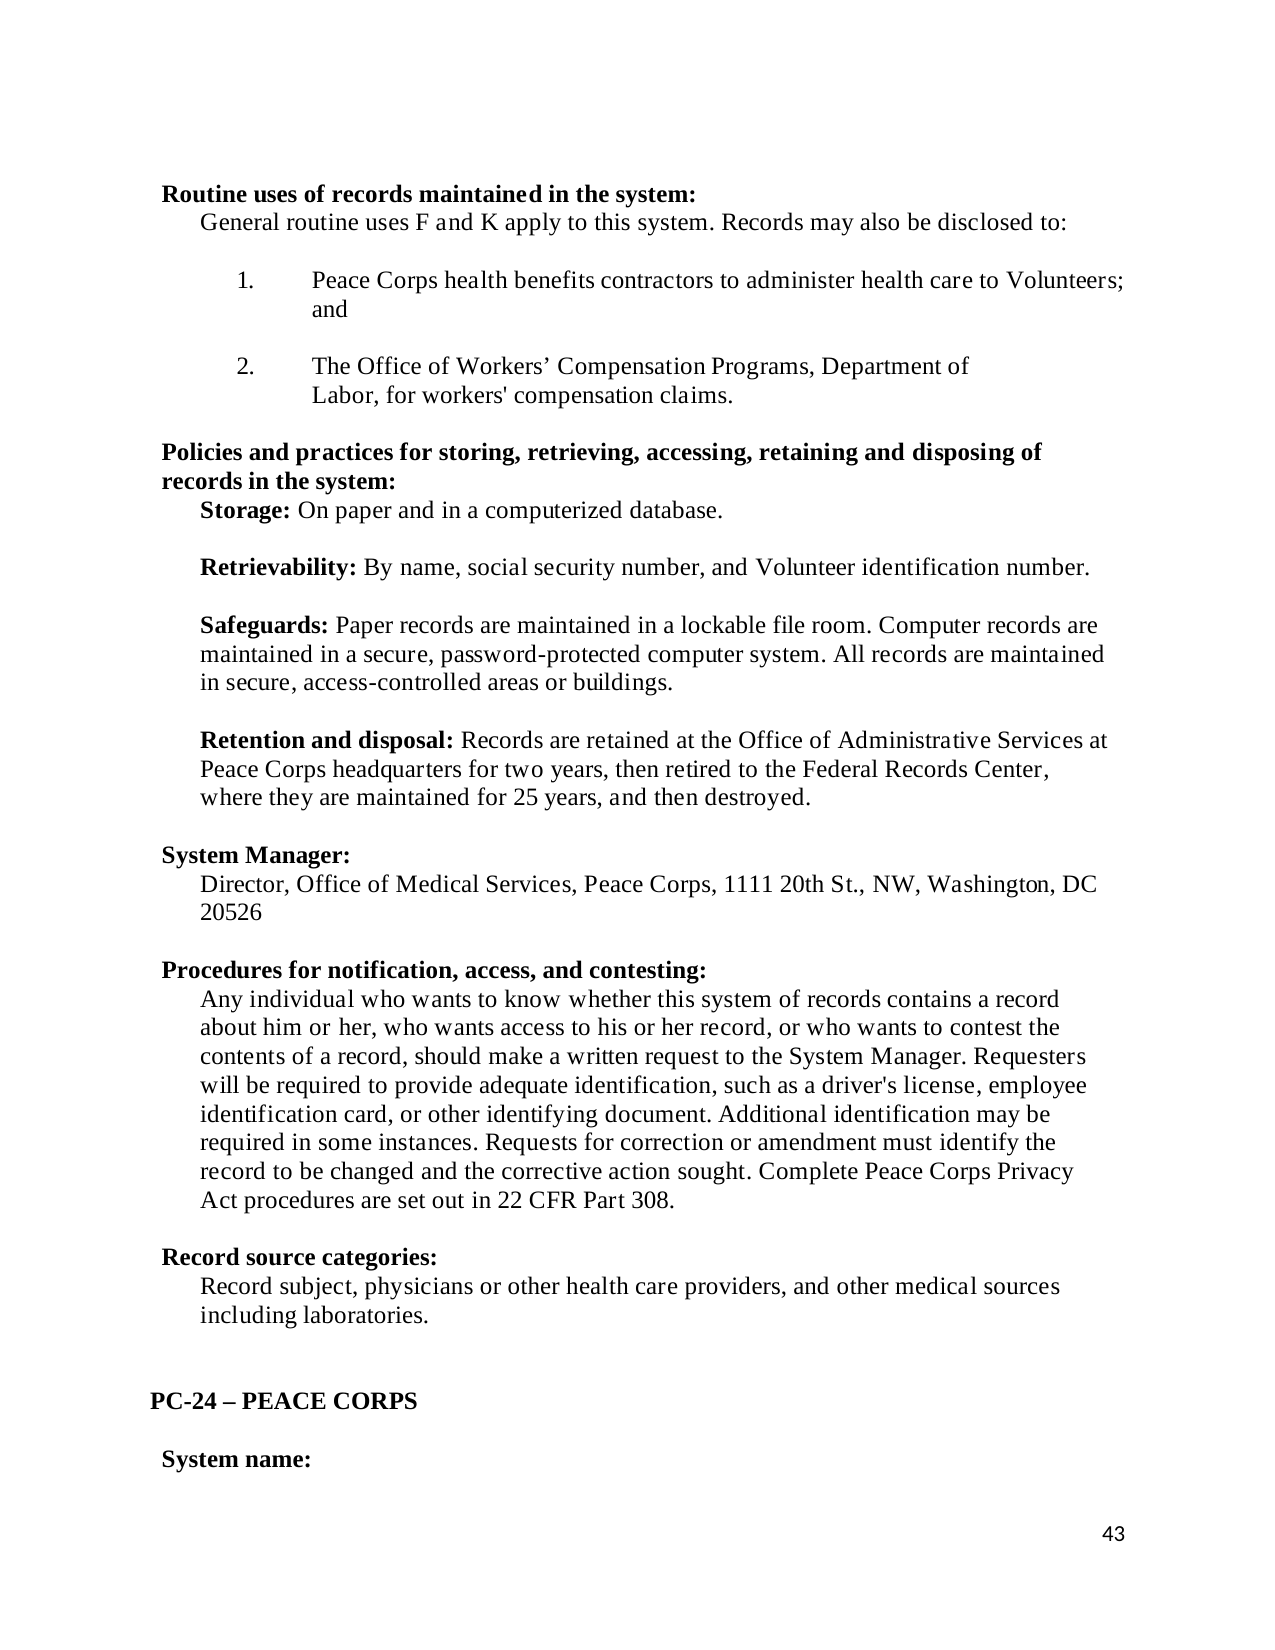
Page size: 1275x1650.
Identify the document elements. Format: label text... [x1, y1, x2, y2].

list Peace Corps health benefits contractors to administer health care to Volunteers; and [236, 265, 1125, 322]
subtitle Policies and practices for storing, retrieving, accessing, retaining and disposing of records in the system: [161, 437, 1112, 495]
text Director, Office of Medical Services, Peace Corps, 1111 20th St., NW, Washington, DC 20526 [200, 869, 1108, 926]
subtitle System name: [161, 1444, 1125, 1472]
text Retrievability: By name, social security number, and Volunteer identification number. [200, 552, 1108, 581]
text General routine uses F and K apply to this system. Records may also be disclosed to: [200, 207, 1108, 236]
text PC-24 – PEACE CORPS [150, 1386, 1125, 1415]
subtitle System Manager: [161, 840, 1125, 869]
list The Office of Workers’ Compensation Programs, Department of Labor, for workers' compensation claims. [236, 351, 1038, 409]
text Retention and disposal: Records are retained at the Office of Administrative Services at Peace Corps headquarters for two years, then retired to the Federal Records Center, where they are maintained for 25 years, and then destroyed. [200, 725, 1109, 811]
text Any individual who wants to know whether this system of records contains a record about him or her, who wants access to his or her record, or who wants to contest the contents of a record, should make a written request to the System Manager. Requesters will be required to provide adequate identification, such as a driver's license, employee identification card, or other identifying document. Additional identification may be required in some instances. Requests for correction or amendment must identify the record to be changed and the corrective action sought. Complete Peace Corps Privacy Act procedures are set out in 22 CFR Part 308. [200, 984, 1103, 1214]
subtitle Procedures for notification, access, and contesting: [161, 955, 1125, 984]
subtitle Routine uses of records maintained in the system: [161, 179, 1125, 207]
text Storage: On paper and in a computerized database. [200, 495, 1108, 524]
text Safeguards: Paper records are maintained in a lockable file room. Computer records are maintained in a secure, password-protected computer system. All records are maintained in secure, access-controlled areas or buildings. [200, 610, 1106, 696]
subtitle Record source categories: [161, 1242, 1125, 1271]
text Record subject, physicians or other health care providers, and other medical sources including laboratories. [200, 1271, 1099, 1329]
